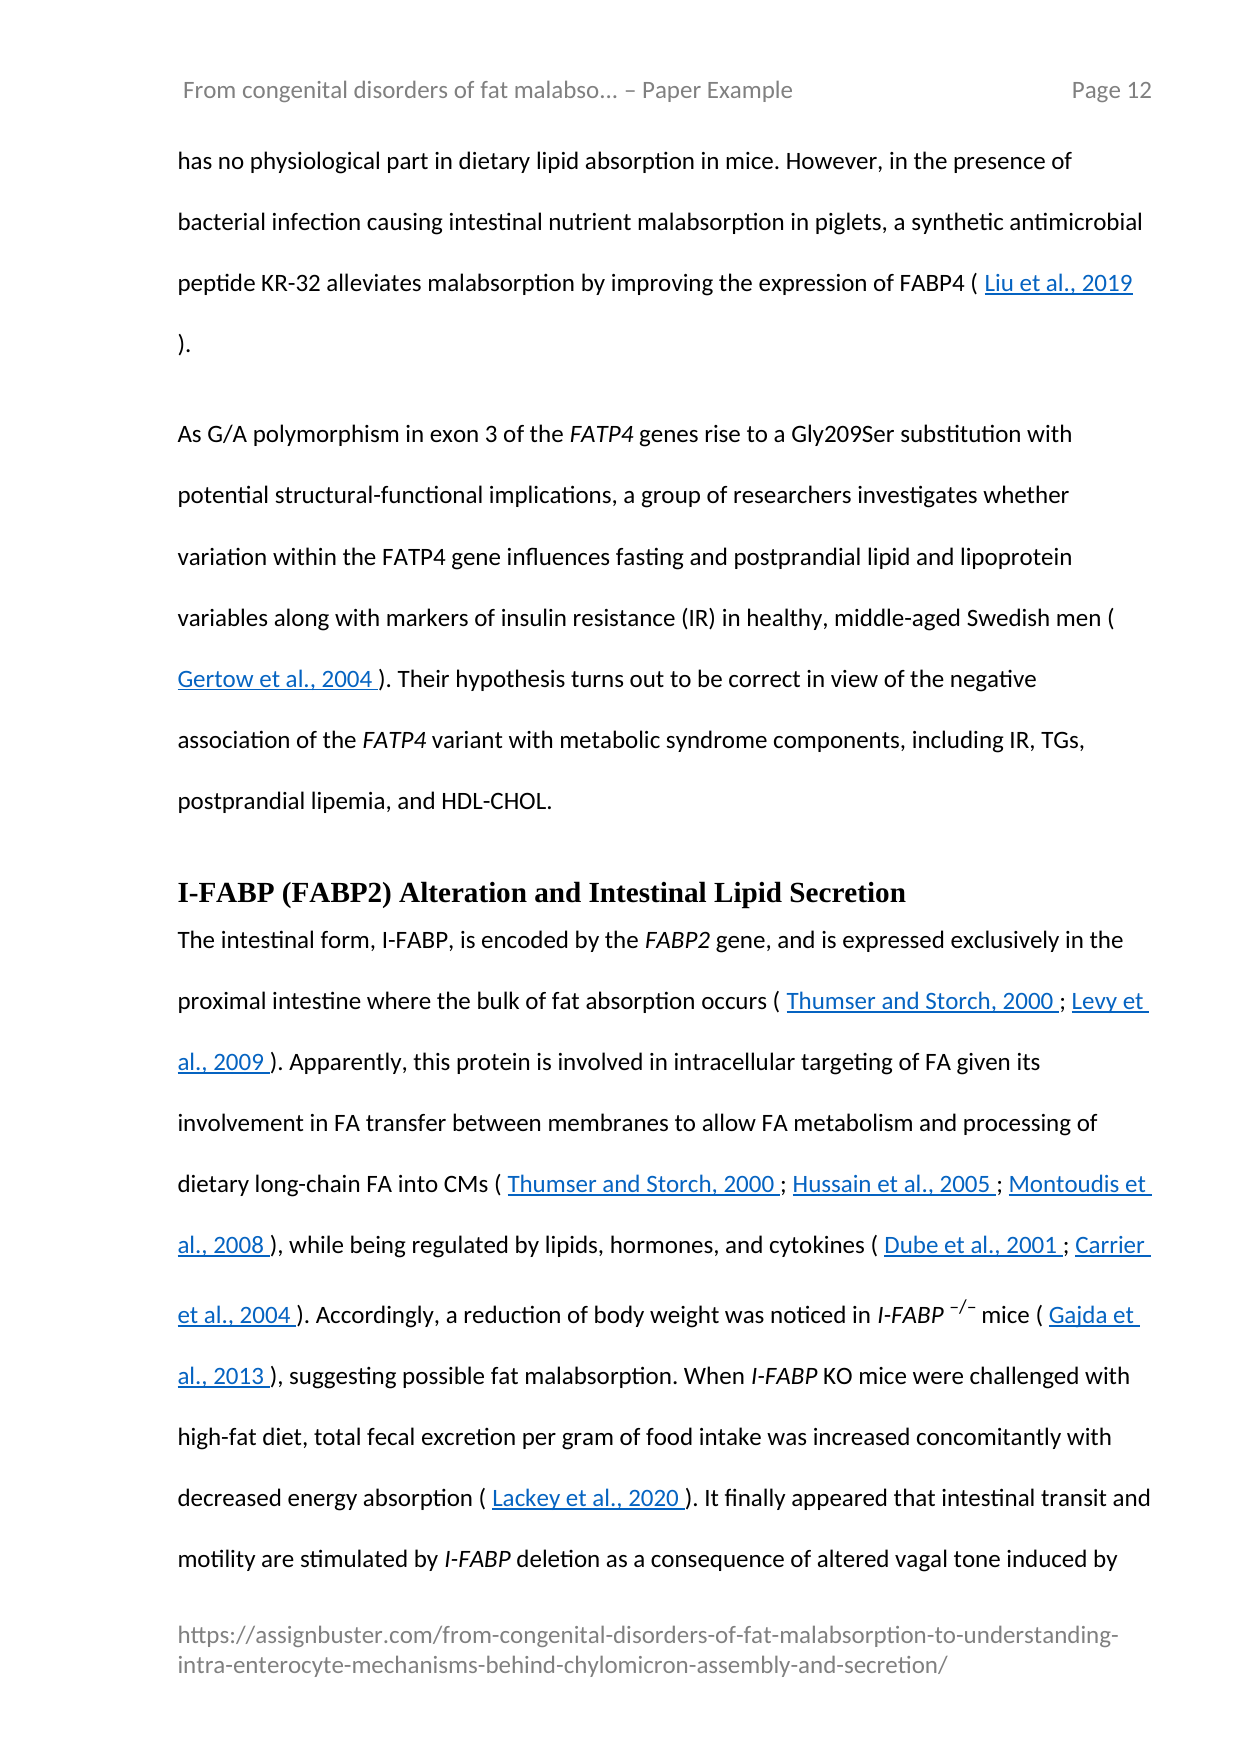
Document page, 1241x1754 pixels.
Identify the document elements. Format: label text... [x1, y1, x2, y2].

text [177, 145, 1152, 359]
text As G/A polymorphism in exon 3 of the FATP4 genes rise to a Gly209Ser substitution with potential structural-functional implications, a group of researchers investigates whether variation within the FATP4 gene influences fasting and postprandial lipid and lipoprotein variables along with markers of insulin resistance (IR) in healthy, middle-aged Swedish men ( Gertow et al., 2004 ). Their hypothesis turns out to be correct in view of the negative association of the FATP4 variant with metabolic syndrome components, including IR, TGs, postprandial lipemia, and HDL-CHOL. [177, 419, 1152, 815]
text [177, 924, 1152, 1574]
subtitle I-FABP (FABP2) Alteration and Intestinal Lipid Secretion [177, 875, 1152, 909]
